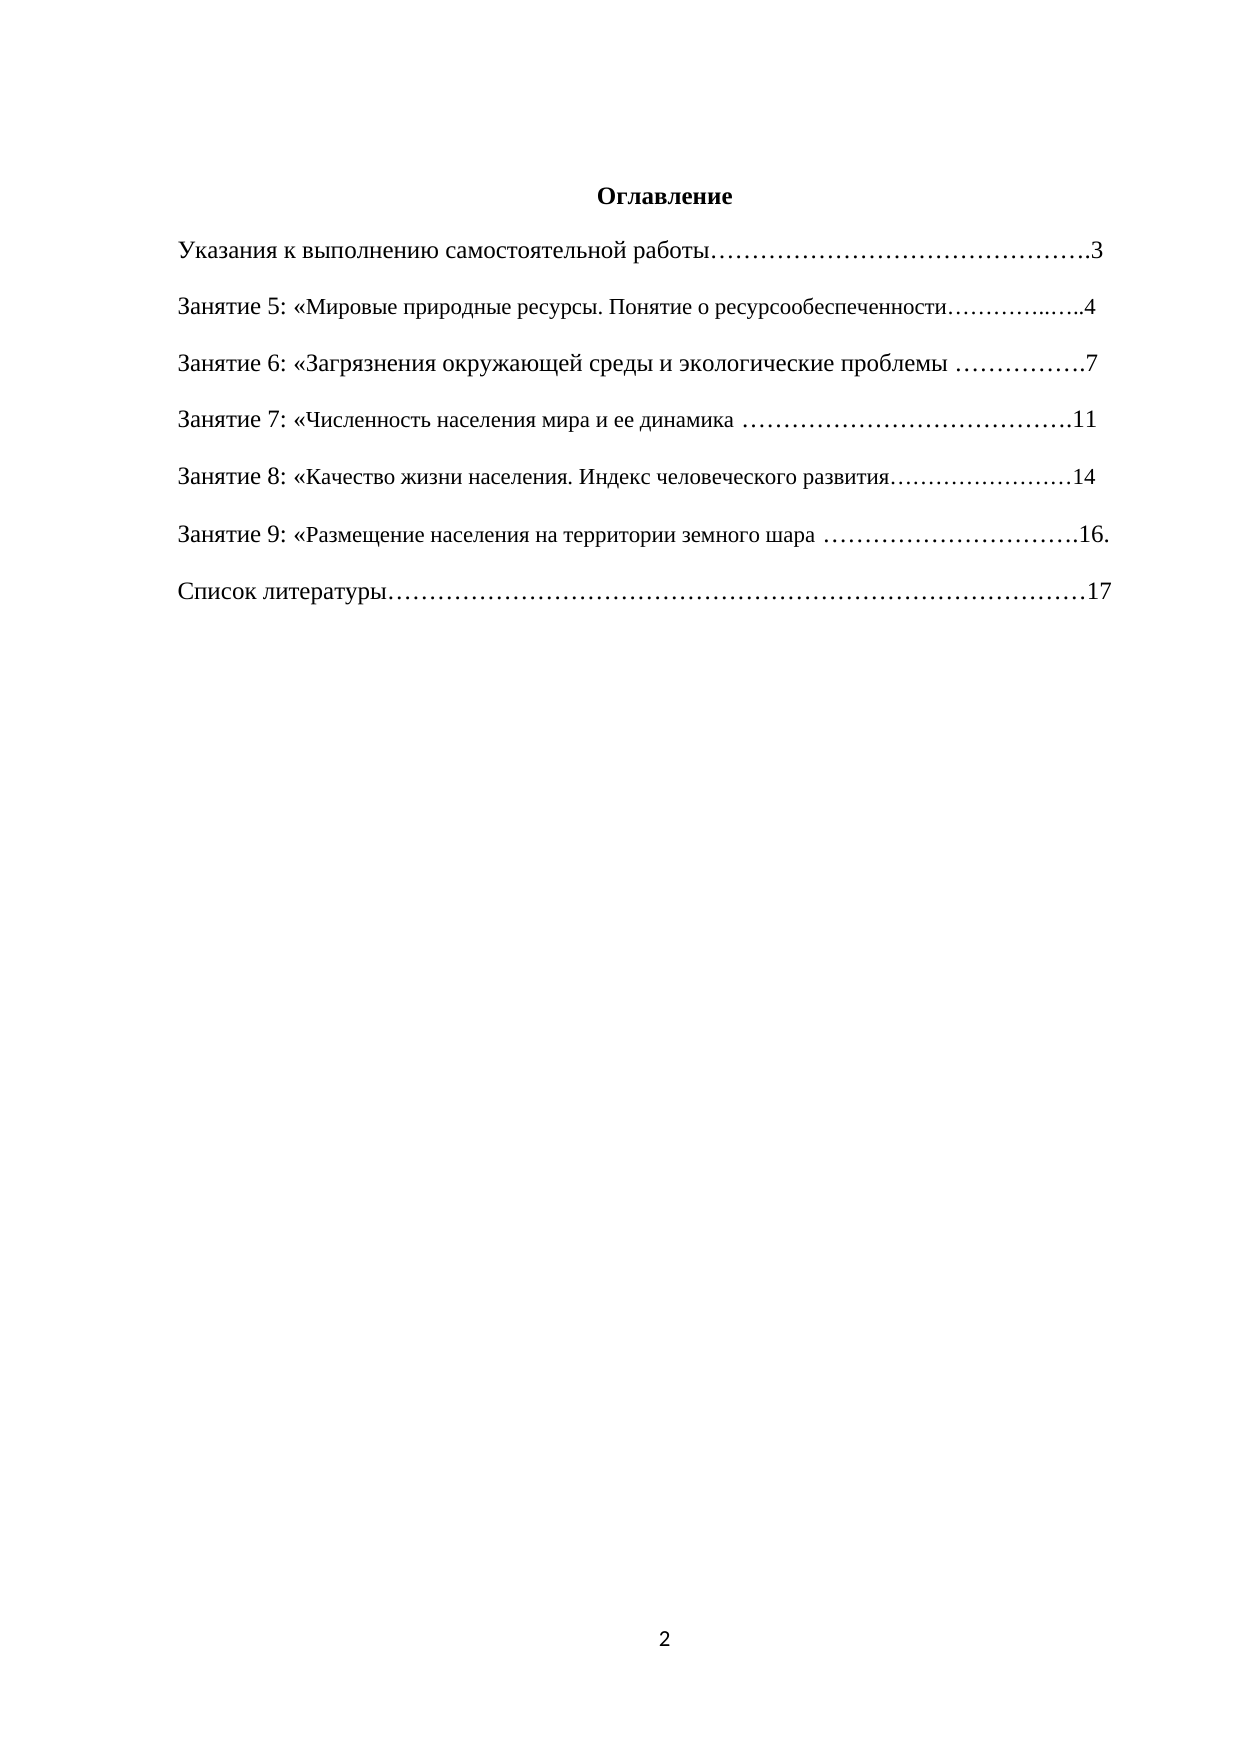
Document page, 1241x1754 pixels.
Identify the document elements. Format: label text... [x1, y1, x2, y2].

text Оглавление [177, 181, 1152, 210]
text Занятие 6: «Загрязнения окружающей среды и экологические проблемы …………….7 [177, 348, 1152, 377]
text Занятие 7: «Численность населения мира и ее динамика ………………………………….11 [177, 404, 1152, 433]
text Список литературы…………………………………………………………………………17 [177, 576, 1152, 605]
text Занятие 5: «Мировые природные ресурсы. Понятие о ресурсообеспеченности…………..…..4 [177, 291, 1152, 319]
text Занятие 8: «Качество жизни населения. Индекс человеческого развития……………………14 [177, 461, 1152, 490]
text Указания к выполнению самостоятельной работы……………………………………….3 [177, 235, 1152, 264]
text Занятие 9: «Размещение населения на территории земного шара ………………………….16. [177, 519, 1152, 548]
